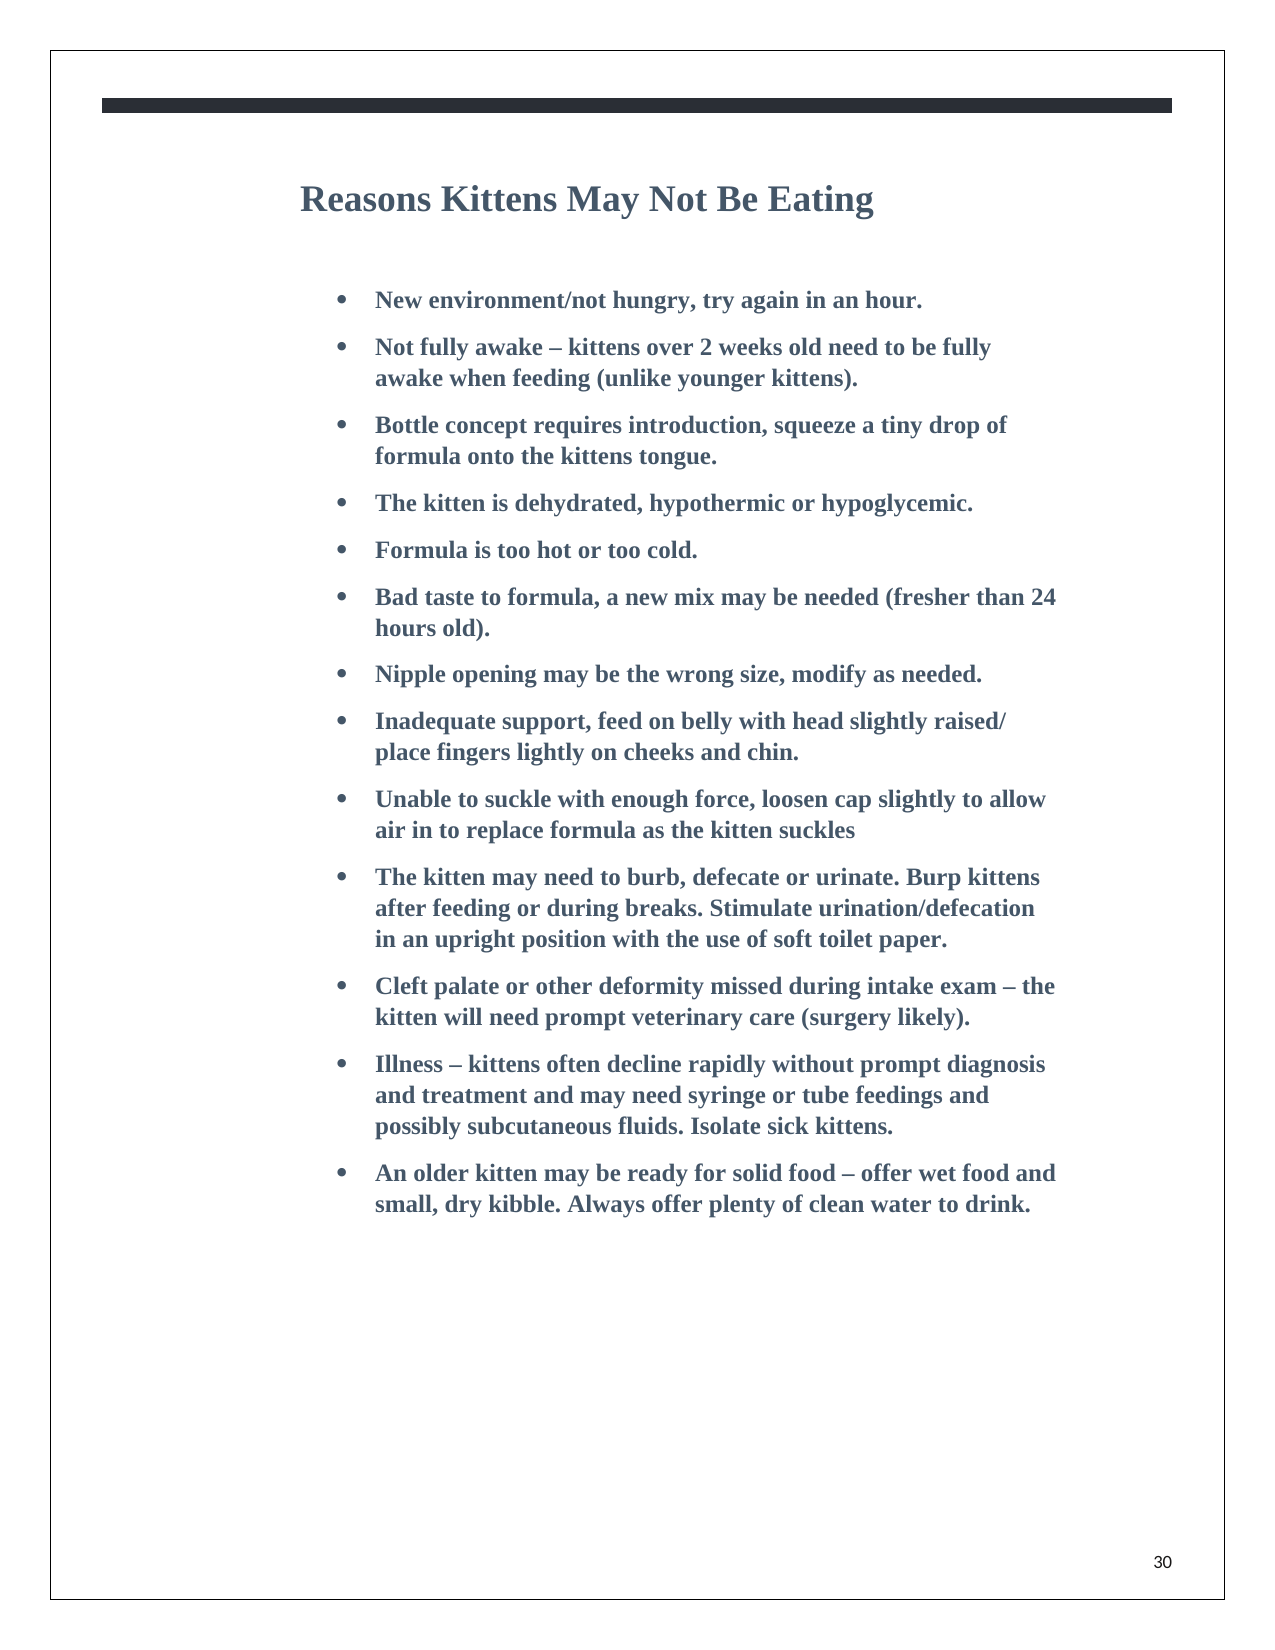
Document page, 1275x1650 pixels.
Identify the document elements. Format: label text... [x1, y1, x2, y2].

subtitle The kitten is dehydrated, hypothermic or hypoglycemic. [337, 488, 1059, 517]
subtitle Inadequate support, feed on belly with head slightly raised/ place fingers lightly on cheeks and chin. [337, 706, 1059, 766]
subtitle Unable to suckle with enough force, loosen cap slightly to allow air in to replace formula as the kitten suckles [337, 784, 1059, 844]
subtitle Bad taste to formula, a new mix may be needed (fresher than 24 hours old). [337, 582, 1059, 641]
subtitle New environment/not hungry, try again in an hour. [337, 285, 1059, 314]
subtitle Reasons Kittens May Not Be Eating [300, 176, 1059, 219]
subtitle Not fully awake – kittens over 2 weeks old need to be fully awake when feeding (unlike younger kittens). [337, 332, 1059, 392]
subtitle Bottle concept requires introduction, squeeze a tiny drop of formula onto the kittens tongue. [337, 410, 1059, 470]
subtitle Nipple opening may be the wrong size, modify as needed. [337, 659, 1059, 688]
subtitle Illness – kittens often decline rapidly without prompt diagnosis and treatment and may need syringe or tube feedings and possibly subcutaneous fluids. Isolate sick kittens. [337, 1049, 1059, 1140]
subtitle Cleft palate or other deformity missed during intake exam – the kitten will need prompt veterinary care (surgery likely). [337, 971, 1059, 1031]
subtitle An older kitten may be ready for solid food – offer wet food and small, dry kibble. Always offer plenty of clean water to drink. [337, 1158, 1059, 1218]
subtitle Formula is too hot or too cold. [337, 535, 1059, 563]
subtitle The kitten may need to burb, defecate or urinate. Burp kittens after feeding or during breaks. Stimulate urination/defecation in an upright position with the use of soft toilet paper. [337, 862, 1059, 953]
